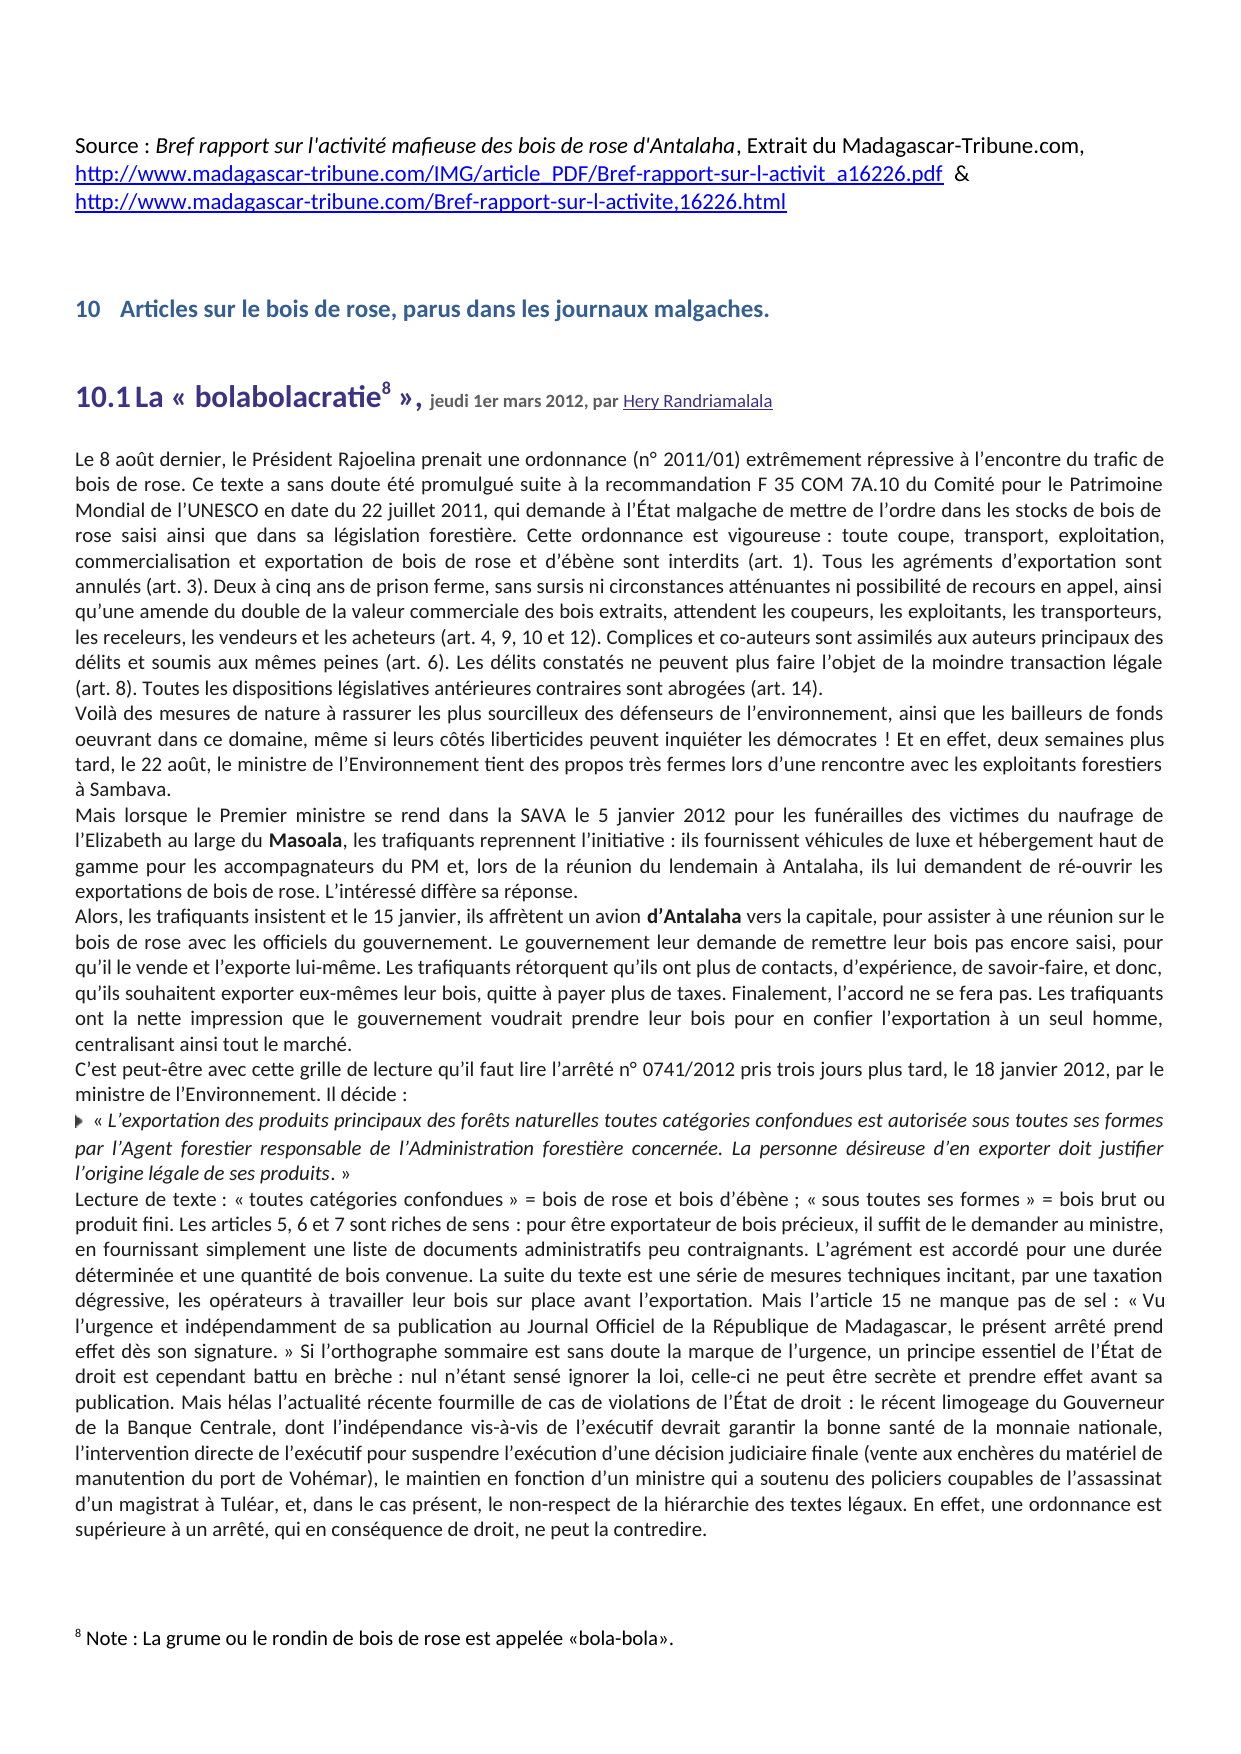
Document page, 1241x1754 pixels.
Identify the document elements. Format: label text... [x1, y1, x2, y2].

text « L’exportation des produits principaux des forêts naturelles toutes catégories confondues est autorisée sous toutes ses formes par l’Agent forestier responsable de l’Administration forestière concernée. La personne désireuse d’en exporter doit justifier l’origine légale de ses produits. » [75, 1107, 1165, 1186]
subtitle La « bolabolacratie », jeudi 1er mars 2012, par Hery Randriamalala [75, 377, 1165, 415]
text Alors, les trafiquants insistent et le 15 janvier, ils affrètent un avion d’Antalaha vers la capitale, pour assister à une réunion sur le bois de rose avec les officiels du gouvernement. Le gouvernement leur demande de remettre leur bois pas encore saisi, pour qu’il le vende et l’exporte lui-même. Les trafiquants rétorquent qu’ils ont plus de contacts, d’expérience, de savoir-faire, et donc, qu’ils souhaitent exporter eux-mêmes leur bois, quitte à payer plus de taxes. Finalement, l’accord ne se fera pas. Les trafiquants ont la nette impression que le gouvernement voudrait prendre leur bois pour en confier l’exportation à un seul homme, centralisant ainsi tout le marché. [75, 904, 1165, 1056]
text Mais lorsque le Premier ministre se rend dans la SAVA le 5 janvier 2012 pour les funérailles des victimes du naufrage de l’Elizabeth au large du Masoala, les trafiquants reprennent l’initiative : ils fournissent véhicules de luxe et hébergement haut de gamme pour les accompagnateurs du PM et, lors de la réunion du lendemain à Antalaha, ils lui demandent de ré-ouvrir les exportations de bois de rose. L’intéressé diffère sa réponse. [75, 802, 1165, 904]
text Voilà des mesures de nature à rassurer les plus sourcilleux des défenseurs de l’environnement, ainsi que les bailleurs de fonds oeuvrant dans ce domaine, même si leurs côtés liberticides peuvent inquiéter les démocrates ! Et en effet, deux semaines plus tard, le 22 août, le ministre de l’Environnement tient des propos très fermes lors d’une rencontre avec les exploitants forestiers à Sambava. [75, 700, 1165, 802]
text Source : Bref rapport sur l'activité mafieuse des bois de rose d'Antalaha, Extrait du Madagascar-Tribune.com, http://www.madagascar-tribune.com/IMG/article_PDF/Bref-rapport-sur-l-activit_a16226.pdf & http://www.madagascar-tribune.com/Bref-rapport-sur-l-activite,16226.html [75, 131, 1165, 215]
text C’est peut-être avec cette grille de lecture qu’il faut lire l’arrêté n° 0741/2012 pris trois jours plus tard, le 18 janvier 2012, par le ministre de l’Environnement. Il décide : [75, 1056, 1165, 1107]
text Le 8 août dernier, le Président Rajoelina prenait une ordonnance (n° 2011/01) extrêmement répressive à l’encontre du trafic de bois de rose. Ce texte a sans doute été promulgué suite à la recommandation F 35 COM 7A.10 du Comité pour le Patrimoine Mondial de l’UNESCO en date du 22 juillet 2011, qui demande à l’État malgache de mettre de l’ordre dans les stocks de bois de rose saisi ainsi que dans sa législation forestière. Cette ordonnance est vigoureuse : toute coupe, transport, exploitation, commercialisation et exportation de bois de rose et d’ébène sont interdits (art. 1). Tous les agréments d’exportation sont annulés (art. 3). Deux à cinq ans de prison ferme, sans sursis ni circonstances atténuantes ni possibilité de recours en appel, ainsi qu’une amende du double de la valeur commerciale des bois extraits, attendent les coupeurs, les exploitants, les transporteurs, les receleurs, les vendeurs et les acheteurs (art. 4, 9, 10 et 12). Complices et co-auteurs sont assimilés aux auteurs principaux des délits et soumis aux mêmes peines (art. 6). Les délits constatés ne peuvent plus faire l’objet de la moindre transaction légale (art. 8). Toutes les dispositions législatives antérieures contraires sont abrogées (art. 14). [75, 446, 1165, 700]
picture [75, 1110, 88, 1128]
text Lecture de texte : « toutes catégories confondues » = bois de rose et bois d’ébène ; « sous toutes ses formes » = bois brut ou produit fini. Les articles 5, 6 et 7 sont riches de sens : pour être exportateur de bois précieux, il suffit de le demander au ministre, en fournissant simplement une liste de documents administratifs peu contraignants. L’agrément est accordé pour une durée déterminée et une quantité de bois convenue. La suite du texte est une série de mesures techniques incitant, par une taxation dégressive, les opérateurs à travailler leur bois sur place avant l’exportation. Mais l’article 15 ne manque pas de sel : « Vu l’urgence et indépendamment de sa publication au Journal Officiel de la République de Madagascar, le présent arrêté prend effet dès son signature. » Si l’orthographe sommaire est sans doute la marque de l’urgence, un principe essentiel de l’État de droit est cependant battu en brèche : nul n’étant sensé ignorer la loi, celle-ci ne peut être secrète et prendre effet avant sa publication. Mais hélas l’actualité récente fourmille de cas de violations de l’État de droit : le récent limogeage du Gouverneur de la Banque Centrale, dont l’indépendance vis-à-vis de l’exécutif devrait garantir la bonne santé de la monnaie nationale, l’intervention directe de l’exécutif pour suspendre l’exécution d’une décision judiciaire finale (vente aux enchères du matériel de manutention du port de Vohémar), le maintien en fonction d’un ministre qui a soutenu des policiers coupables de l’assassinat d’un magistrat à Tuléar, et, dans le cas présent, le non-respect de la hiérarchie des textes légaux. En effet, une ordonnance est supérieure à un arrêté, qui en conséquence de droit, ne peut la contredire. [75, 1186, 1165, 1542]
subtitle Articles sur le bois de rose, parus dans les journaux malgaches. [75, 293, 1165, 324]
